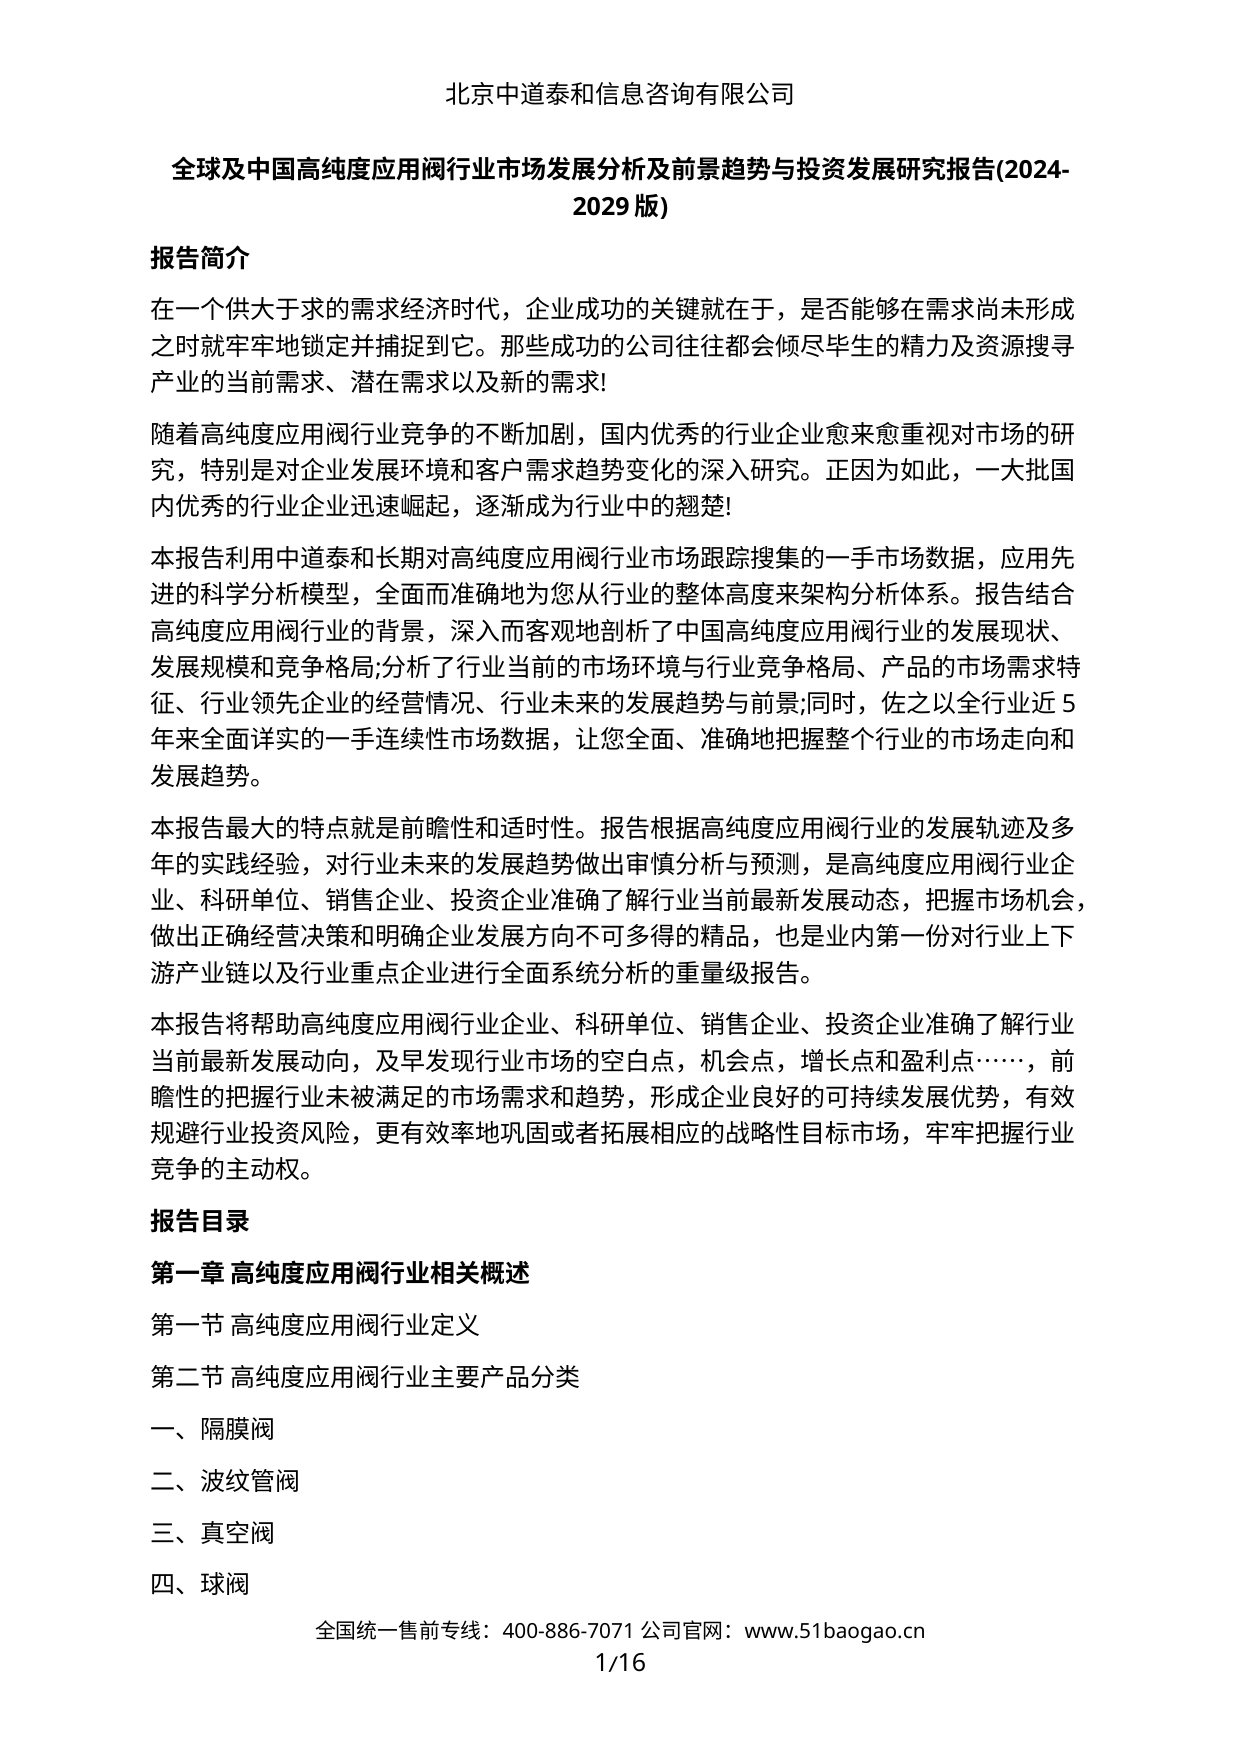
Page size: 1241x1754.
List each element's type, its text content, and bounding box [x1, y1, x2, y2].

text 本报告利用中道泰和长期对高纯度应用阀行业市场跟踪搜集的一手市场数据，应用先进的科学分析模型，全面而准确地为您从行业的整体高度来架构分析体系。报告结合高纯度应用阀行业的背景，深入而客观地剖析了中国高纯度应用阀行业的发展现状、发展规模和竞争格局;分析了行业当前的市场环境与行业竞争格局、产品的市场需求特征、行业领先企业的经营情况、行业未来的发展趋势与前景;同时，佐之以全行业近5年来全面详实的一手连续性市场数据，让您全面、准确地把握整个行业的市场走向和发展趋势。 [150, 539, 1090, 792]
text 第一节 高纯度应用阀行业定义 [150, 1306, 1090, 1342]
text 四、球阀 [150, 1565, 1090, 1601]
text 报告简介 [150, 238, 1090, 274]
text 三、真空阀 [150, 1513, 1090, 1549]
text 第一章 高纯度应用阀行业相关概述 [150, 1254, 1090, 1290]
text 二、波纹管阀 [150, 1461, 1090, 1497]
text 全球及中国高纯度应用阀行业市场发展分析及前景趋势与投资发展研究报告(2024-2029版) [150, 150, 1090, 222]
text 一、隔膜阀 [150, 1409, 1090, 1446]
text 第二节 高纯度应用阀行业主要产品分类 [150, 1357, 1090, 1394]
text 本报告将帮助高纯度应用阀行业企业、科研单位、销售企业、投资企业准确了解行业当前最新发展动向，及早发现行业市场的空白点，机会点，增长点和盈利点……，前瞻性的把握行业未被满足的市场需求和趋势，形成企业良好的可持续发展优势，有效规避行业投资风险，更有效率地巩固或者拓展相应的战略性目标市场，牢牢把握行业竞争的主动权。 [150, 1005, 1090, 1186]
text 随着高纯度应用阀行业竞争的不断加剧，国内优秀的行业企业愈来愈重视对市场的研究，特别是对企业发展环境和客户需求趋势变化的深入研究。正因为如此，一大批国内优秀的行业企业迅速崛起，逐渐成为行业中的翘楚! [150, 414, 1090, 523]
text 报告目录 [150, 1202, 1090, 1238]
text 本报告最大的特点就是前瞻性和适时性。报告根据高纯度应用阀行业的发展轨迹及多年的实践经验，对行业未来的发展趋势做出审慎分析与预测，是高纯度应用阀行业企业、科研单位、销售企业、投资企业准确了解行业当前最新发展动态，把握市场机会，做出正确经营决策和明确企业发展方向不可多得的精品，也是业内第一份对行业上下游产业链以及行业重点企业进行全面系统分析的重量级报告。 [150, 808, 1090, 989]
text 在一个供大于求的需求经济时代，企业成功的关键就在于，是否能够在需求尚未形成之时就牢牢地锁定并捕捉到它。那些成功的公司往往都会倾尽毕生的精力及资源搜寻产业的当前需求、潜在需求以及新的需求! [150, 290, 1090, 399]
